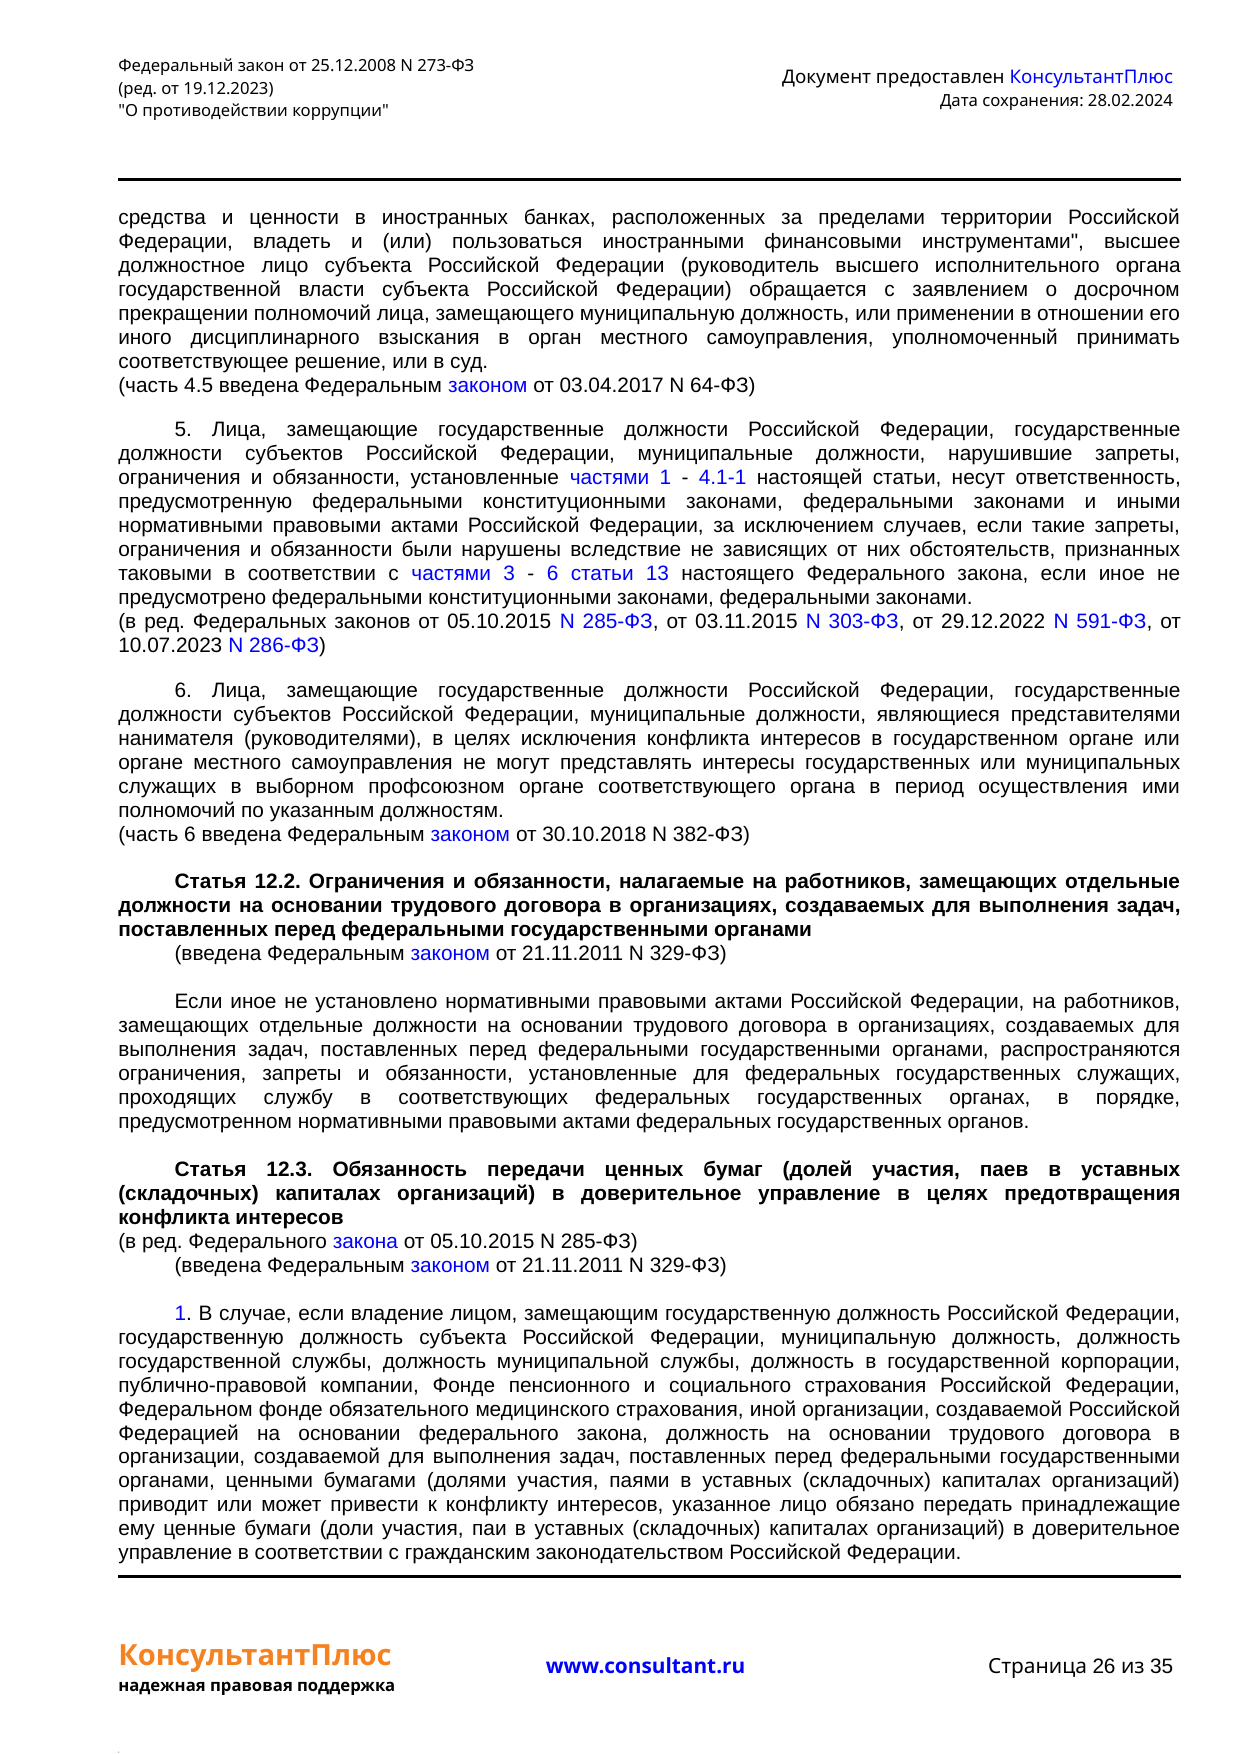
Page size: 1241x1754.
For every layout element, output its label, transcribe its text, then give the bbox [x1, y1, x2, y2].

text (введена Федеральным законом от 21.11.2011 N 329-ФЗ) [118, 1253, 1181, 1277]
text Если иное не установлено нормативными правовыми актами Российской Федерации, на работников, замещающих отдельные должности на основании трудового договора в организациях, создаваемых для выполнения задач, поставленных перед федеральными государственными органами, распространяются ограничения, запреты и обязанности, установленные для федеральных государственных служащих, проходящих службу в соответствующих федеральных государственных органах, в порядке, предусмотренном нормативными правовыми актами федеральных государственных органов. [118, 989, 1181, 1133]
text 6. Лица, замещающие государственные должности Российской Федерации, государственные должности субъектов Российской Федерации, муниципальные должности, являющиеся представителями нанимателя (руководителями), в целях исключения конфликта интересов в государственном органе или органе местного самоуправления не могут представлять интересы государственных или муниципальных служащих в выборном профсоюзном органе соответствующего органа в период осуществления ими полномочий по указанным должностям. [118, 678, 1181, 821]
text (в ред. Федеральных законов от 05.10.2015 N 285-ФЗ, от 03.11.2015 N 303-ФЗ, от 29.12.2022 N 591-ФЗ, от 10.07.2023 N 286-ФЗ) [118, 609, 1181, 657]
text (часть 6 введена Федеральным законом от 30.10.2018 N 382-ФЗ) [118, 821, 1181, 845]
text (введена Федеральным законом от 21.11.2011 N 329-ФЗ) [118, 941, 1181, 965]
title Статья 12.2. Ограничения и обязанности, налагаемые на работников, замещающих отдельные должности на основании трудового договора в организациях, создаваемых для выполнения задач, поставленных перед федеральными государственными органами [118, 869, 1181, 941]
text (в ред. Федерального закона от 05.10.2015 N 285-ФЗ) [118, 1229, 1181, 1253]
text 5. Лица, замещающие государственные должности Российской Федерации, государственные должности субъектов Российской Федерации, муниципальные должности, нарушившие запреты, ограничения и обязанности, установленные частями 1 - 4.1-1 настоящей статьи, несут ответственность, предусмотренную федеральными конституционными законами, федеральными законами и иными нормативными правовыми актами Российской Федерации, за исключением случаев, если такие запреты, ограничения и обязанности были нарушены вследствие не зависящих от них обстоятельств, признанных таковыми в соответствии с частями 3 - 6 статьи 13 настоящего Федерального закона, если иное не предусмотрено федеральными конституционными законами, федеральными законами. [118, 417, 1181, 609]
text 1. В случае, если владение лицом, замещающим государственную должность Российской Федерации, государственную должность субъекта Российской Федерации, муниципальную должность, должность государственной службы, должность муниципальной службы, должность в государственной корпорации, публично-правовой компании, Фонде пенсионного и социального страхования Российской Федерации, Федеральном фонде обязательного медицинского страхования, иной организации, создаваемой Российской Федерацией на основании федерального закона, должность на основании трудового договора в организации, создаваемой для выполнения задач, поставленных перед федеральными государственными органами, ценными бумагами (долями участия, паями в уставных (складочных) капиталах организаций) приводит или может привести к конфликту интересов, указанное лицо обязано передать принадлежащие ему ценные бумаги (доли участия, паи в уставных (складочных) капиталах организаций) в доверительное управление в соответствии с гражданским законодательством Российской Федерации. [118, 1301, 1181, 1564]
text (часть 4.5 введена Федеральным законом от 03.04.2017 N 64-ФЗ) [118, 372, 1181, 396]
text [118, 205, 1181, 372]
title Статья 12.3. Обязанность передачи ценных бумаг (долей участия, паев в уставных (складочных) капиталах организаций) в доверительное управление в целях предотвращения конфликта интересов [118, 1157, 1181, 1229]
